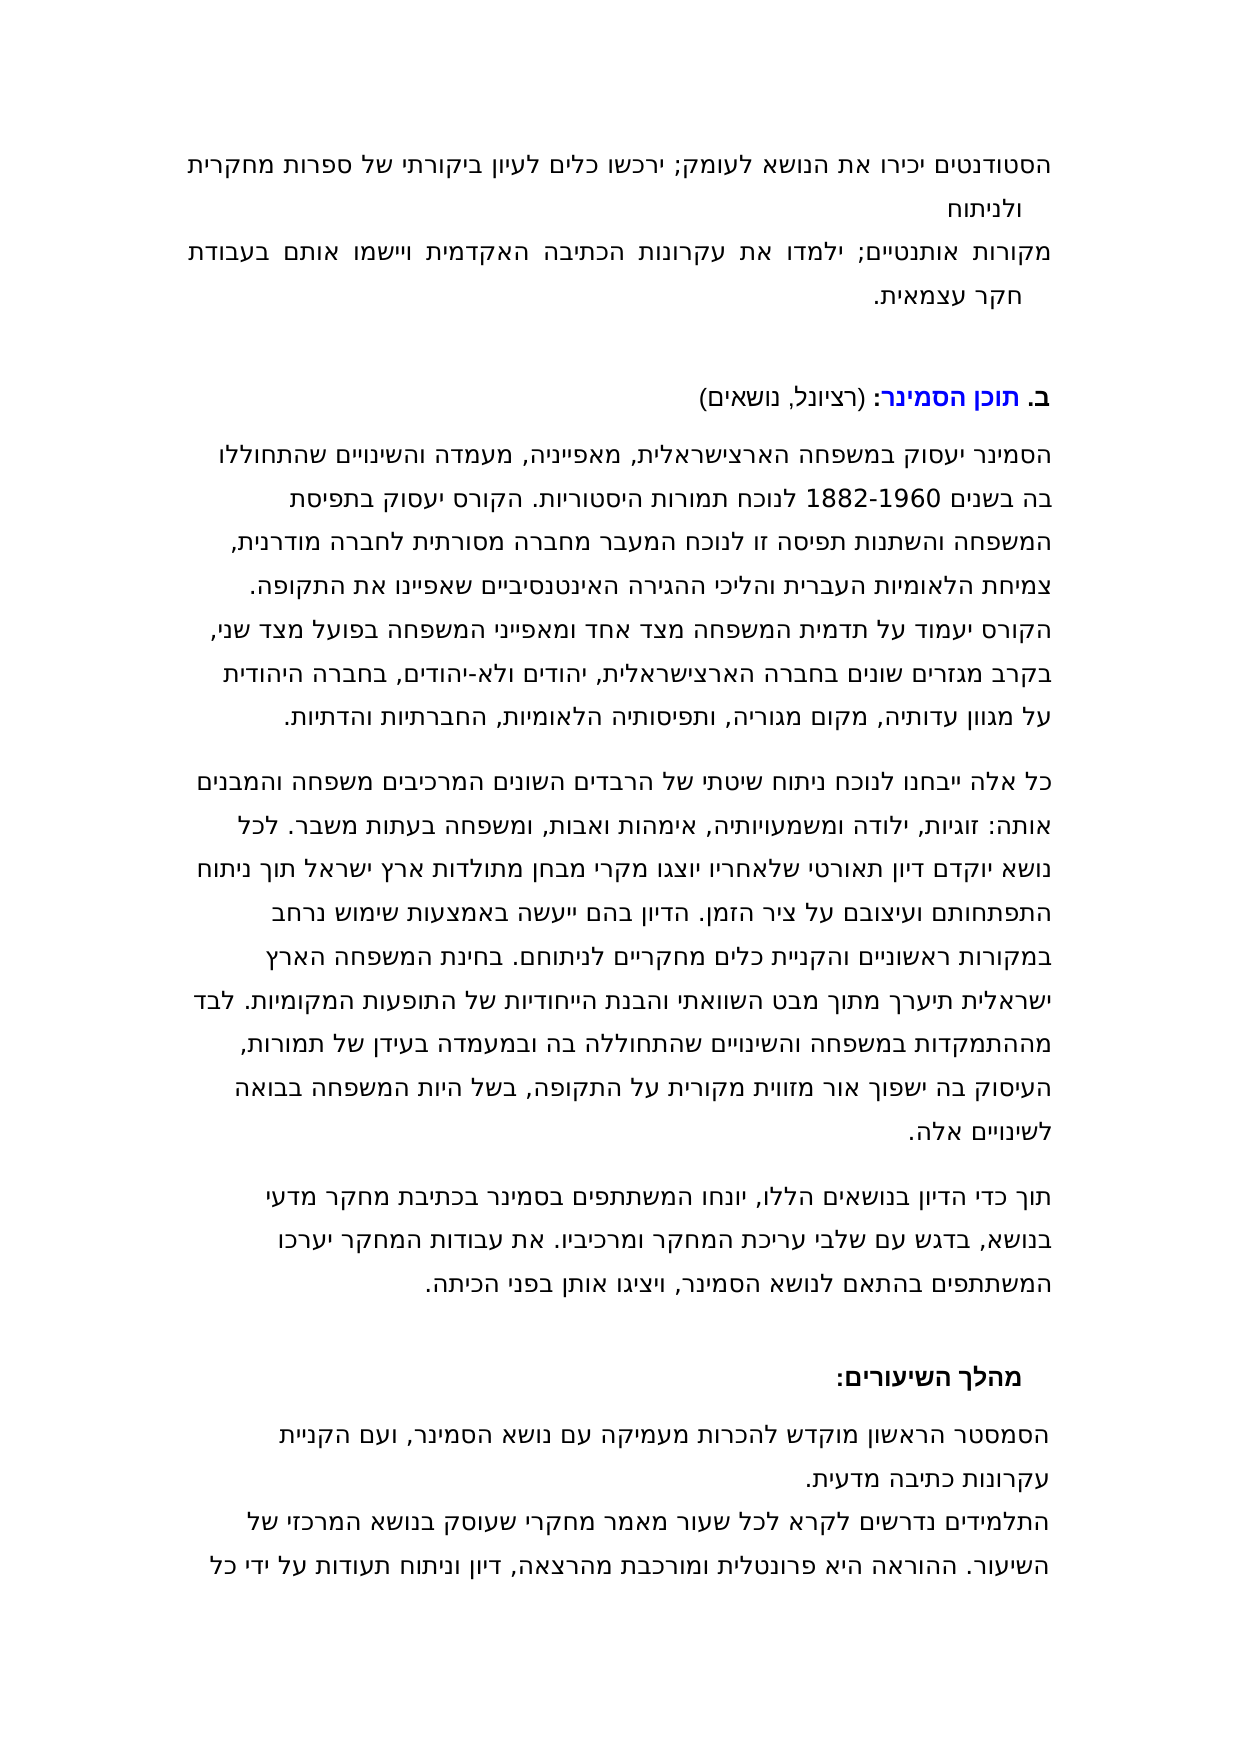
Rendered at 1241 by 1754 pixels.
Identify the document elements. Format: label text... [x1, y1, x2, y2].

text תוך כדי הדיון בנושאים הללו, יונחו המשתתפים בסמינר בכתיבת מחקר מדעי בנושא, בדגש עם שלבי עריכת המחקר ומרכיביו. את עבודות המחקר יערכו המשתתפים בהתאם לנושא הסמינר, ויציגו אותן בפני הכיתה. [187, 1182, 1053, 1298]
text מקורות אותנטיים; ילמדו את עקרונות הכתיבה האקדמית ויישמו אותם בעבודת חקר עצמאית. [187, 237, 1053, 310]
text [187, 1507, 1050, 1580]
text הסטודנטים יכירו את הנושא לעומק; ירכשו כלים לעיון ביקורתי של ספרות מחקרית ולניתוח [187, 150, 1053, 223]
text הסמסטר הראשון מוקדש להכרות מעמיקה עם נושא הסמינר, ועם הקניית עקרונות כתיבה מדעית. [187, 1420, 1050, 1493]
text מהלך השיעורים: [187, 1362, 1050, 1391]
text ב. תוכן הסמינר: (רציונל, נושאים) [187, 382, 1050, 411]
text כל אלה ייבחנו לנוכח ניתוח שיטתי של הרבדים השונים המרכיבים משפחה והמבנים אותה: זוגיות, ילודה ומשמעויותיה, אימהות ואבות, ומשפחה בעתות משבר. לכל נושא יוקדם דיון תאורטי שלאחריו יוצגו מקרי מבחן מתולדות ארץ ישראל תוך ניתוח התפתחותם ועיצובם על ציר הזמן. הדיון בהם ייעשה באמצעות שימוש נרחב במקורות ראשוניים והקניית כלים מחקריים לניתוחם. בחינת המשפחה הארץ ישראלית תיערך מתוך מבט השוואתי והבנת הייחודיות של התופעות המקומיות. לבד מההתמקדות במשפחה והשינויים שהתחוללה בה ובמעמדה בעידן של תמורות, העיסוק בה ישפוך אור מזווית מקורית על התקופה, בשל היות המשפחה בבואה לשינויים אלה. [187, 767, 1053, 1146]
text הסמינר יעסוק במשפחה הארצישראלית, מאפייניה, מעמדה והשינויים שהתחוללו בה בשנים 1882-1960 לנוכח תמורות היסטוריות. הקורס יעסוק בתפיסת המשפחה והשתנות תפיסה זו לנוכח המעבר מחברה מסורתית לחברה מודרנית, צמיחת הלאומיות העברית והליכי ההגירה האינטנסיביים שאפיינו את התקופה. הקורס יעמוד על תדמית המשפחה מצד אחד ומאפייני המשפחה בפועל מצד שני, בקרב מגזרים שונים בחברה הארצישראלית, יהודים ולא-יהודים, בחברה היהודית על מגוון עדותיה, מקום מגוריה, ותפיסותיה הלאומיות, החברתיות והדתיות. [187, 440, 1053, 732]
